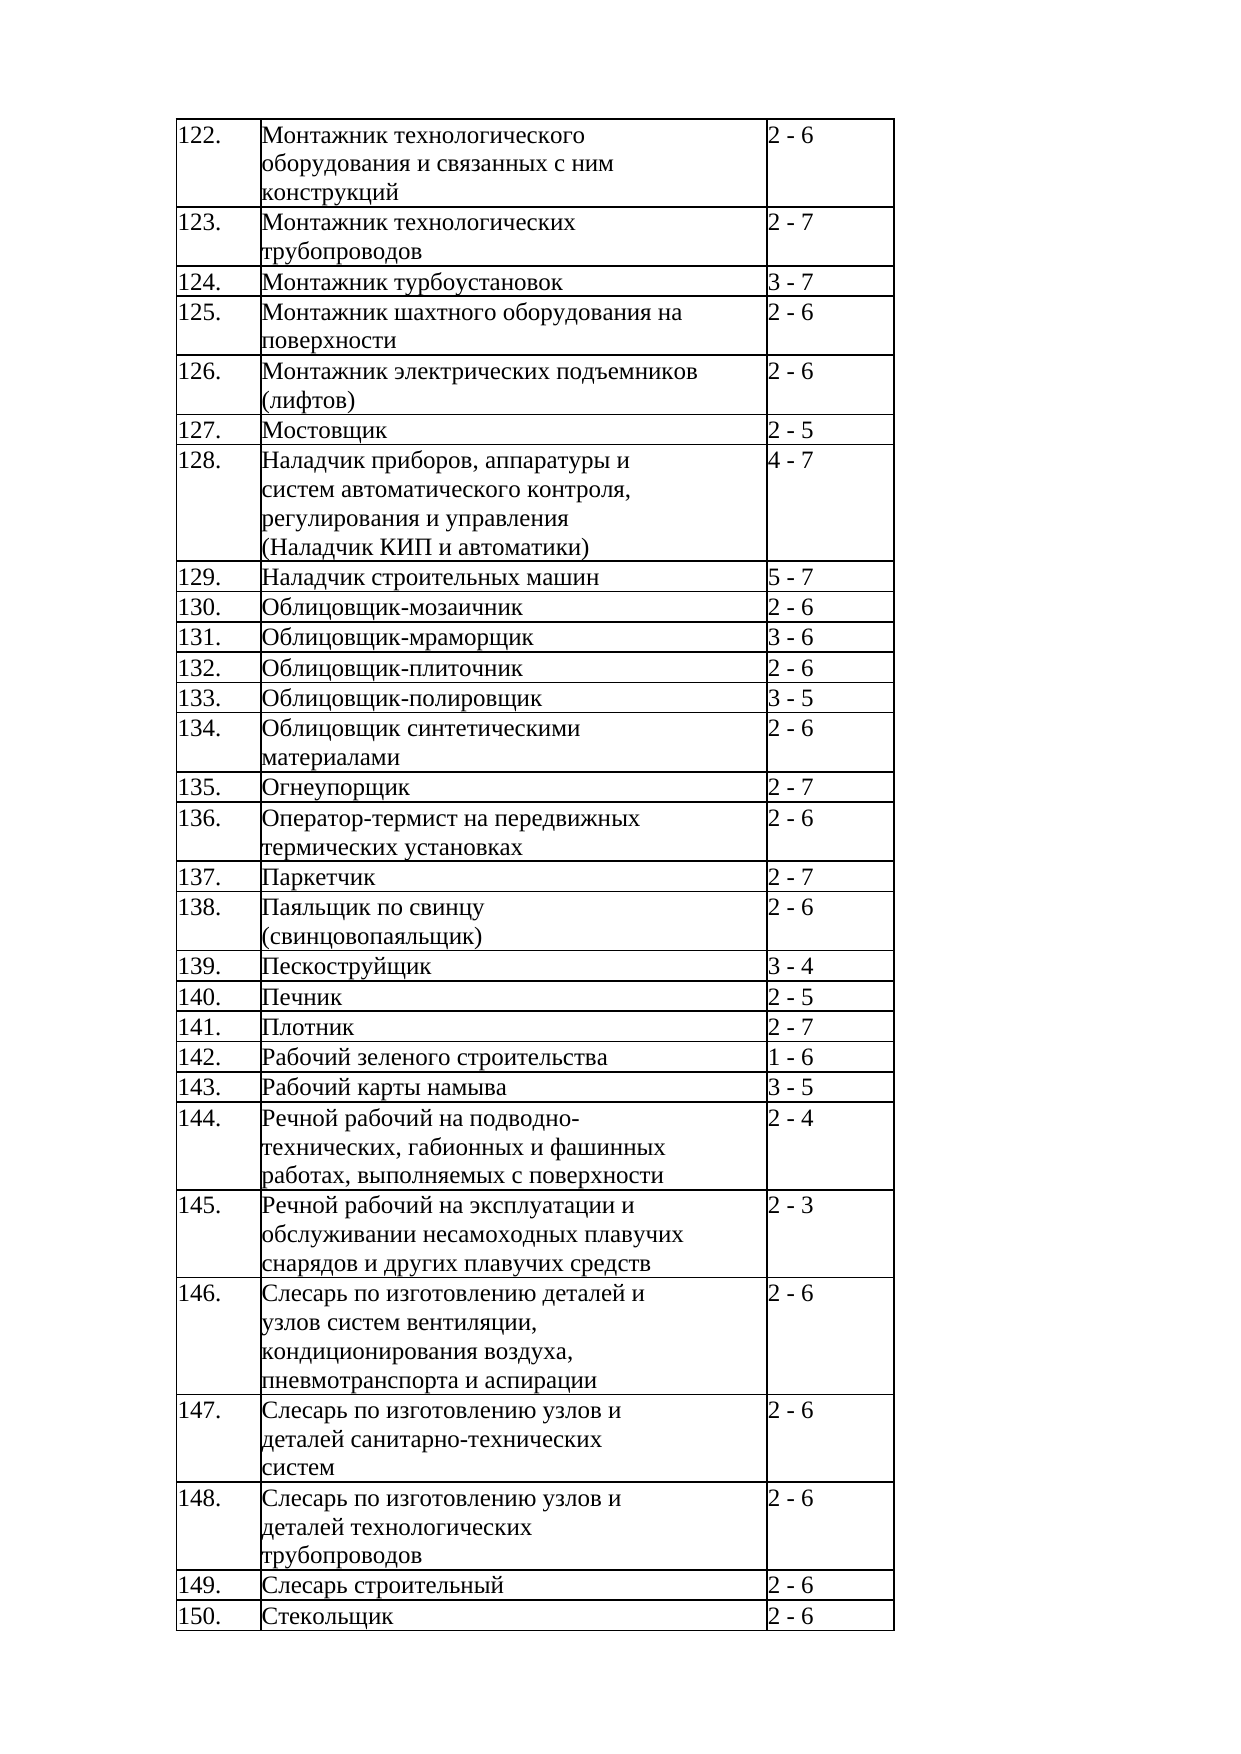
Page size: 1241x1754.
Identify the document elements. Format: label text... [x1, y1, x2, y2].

table_cell 138. [177, 892, 260, 950]
table_cell 130. [177, 592, 260, 621]
table_cell Облицовщик-полировщик [262, 683, 766, 712]
table_cell Монтажник технологических трубопроводов [262, 208, 766, 265]
table_cell Огнеупорщик [262, 773, 766, 801]
table_cell 2 - 6 [768, 120, 893, 206]
table_cell 2 - 6 [768, 297, 893, 354]
table_cell 129. [177, 562, 260, 591]
table_cell Облицовщик-мраморщик [262, 623, 766, 651]
table_cell 3 - 6 [768, 623, 893, 651]
table_cell Облицовщик-плиточник [262, 653, 766, 682]
table_cell Паяльщик по свинцу (свинцовопаяльщик) [262, 892, 766, 950]
table_cell 2 - 6 [768, 713, 893, 771]
table_cell 136. [177, 803, 260, 860]
table_cell Монтажник турбоустановок [262, 267, 766, 295]
table_cell Наладчик строительных машин [262, 562, 766, 591]
table_cell 2 - 4 [768, 1103, 893, 1189]
table_cell Рабочий карты намыва [262, 1073, 766, 1101]
table_cell 131. [177, 623, 260, 651]
table_cell Речной рабочий на эксплуатации и обслуживании несамоходных плавучих снарядов и других плавучих средств [262, 1191, 766, 1277]
table_cell 2 - 6 [768, 1278, 893, 1393]
table_cell 2 - 6 [768, 592, 893, 621]
table_cell 3 - 5 [768, 683, 893, 712]
table_cell Наладчик приборов, аппаратуры и систем автоматического контроля, регулирования и управления (Наладчик КИП и автоматики) [262, 445, 766, 560]
table_cell 122. [177, 120, 260, 206]
table_cell 127. [177, 415, 260, 444]
table_cell 2 - 6 [768, 356, 893, 413]
table_cell 2 - 6 [768, 803, 893, 860]
table_cell 3 - 5 [768, 1073, 893, 1101]
table_cell 142. [177, 1042, 260, 1071]
table_cell Слесарь по изготовлению узлов и деталей санитарно-технических систем [262, 1395, 766, 1481]
table_cell 149. [177, 1571, 260, 1599]
table_cell 134. [177, 713, 260, 771]
table_cell 125. [177, 297, 260, 354]
table_cell 3 - 4 [768, 951, 893, 980]
table_cell 2 - 5 [768, 982, 893, 1010]
table_cell 145. [177, 1191, 260, 1277]
table_cell 124. [177, 267, 260, 295]
table_cell 2 - 6 [768, 653, 893, 682]
table_cell 2 - 7 [768, 862, 893, 891]
table_cell 2 - 5 [768, 415, 893, 444]
table_cell Речной рабочий на подводно- технических, габионных и фашинных работах, выполняемых с поверхности [262, 1103, 766, 1189]
table_cell 2 - 6 [768, 892, 893, 950]
table_cell Слесарь по изготовлению деталей и узлов систем вентиляции, кондиционирования воздуха, пневмотранспорта и аспирации [262, 1278, 766, 1393]
table_cell Монтажник электрических подъемников (лифтов) [262, 356, 766, 413]
table_cell Слесарь по изготовлению узлов и деталей технологических трубопроводов [262, 1483, 766, 1569]
table_cell 128. [177, 445, 260, 560]
table_cell Рабочий зеленого строительства [262, 1042, 766, 1071]
table_cell Пескоструйщик [262, 951, 766, 980]
table_cell 4 - 7 [768, 445, 893, 560]
table_cell Слесарь строительный [262, 1571, 766, 1599]
table_cell 132. [177, 653, 260, 682]
table_cell 137. [177, 862, 260, 891]
table_cell Монтажник технологического оборудования и связанных с ним конструкций [262, 120, 766, 206]
table_cell 2 - 7 [768, 1012, 893, 1041]
table_cell Печник [262, 982, 766, 1010]
table_cell Мостовщик [262, 415, 766, 444]
table_cell Монтажник шахтного оборудования на поверхности [262, 297, 766, 354]
table_cell Плотник [262, 1012, 766, 1041]
table_cell 5 - 7 [768, 562, 893, 591]
table_cell 2 - 6 [768, 1483, 893, 1569]
table_cell 139. [177, 951, 260, 980]
table_cell 148. [177, 1483, 260, 1569]
table_cell 1 - 6 [768, 1042, 893, 1071]
table_cell 2 - 6 [768, 1571, 893, 1599]
table_cell 3 - 7 [768, 267, 893, 295]
table_cell 123. [177, 208, 260, 265]
table_cell 2 - 7 [768, 773, 893, 801]
table_cell 144. [177, 1103, 260, 1189]
table_cell 126. [177, 356, 260, 413]
table_cell 2 - 6 [768, 1601, 893, 1630]
table_cell 2 - 3 [768, 1191, 893, 1277]
table_cell 2 - 7 [768, 208, 893, 265]
table_cell 135. [177, 773, 260, 801]
table_cell Стекольщик [262, 1601, 766, 1630]
table_cell 141. [177, 1012, 260, 1041]
table_cell 133. [177, 683, 260, 712]
table_cell Оператор-термист на передвижных термических установках [262, 803, 766, 860]
table_cell 143. [177, 1073, 260, 1101]
table_cell Облицовщик синтетическими материалами [262, 713, 766, 771]
table_cell 150. [177, 1601, 260, 1630]
table_cell 2 - 6 [768, 1395, 893, 1481]
table_cell Облицовщик-мозаичник [262, 592, 766, 621]
table_cell Паркетчик [262, 862, 766, 891]
table_cell 146. [177, 1278, 260, 1393]
table_cell 147. [177, 1395, 260, 1481]
table_cell 140. [177, 982, 260, 1010]
